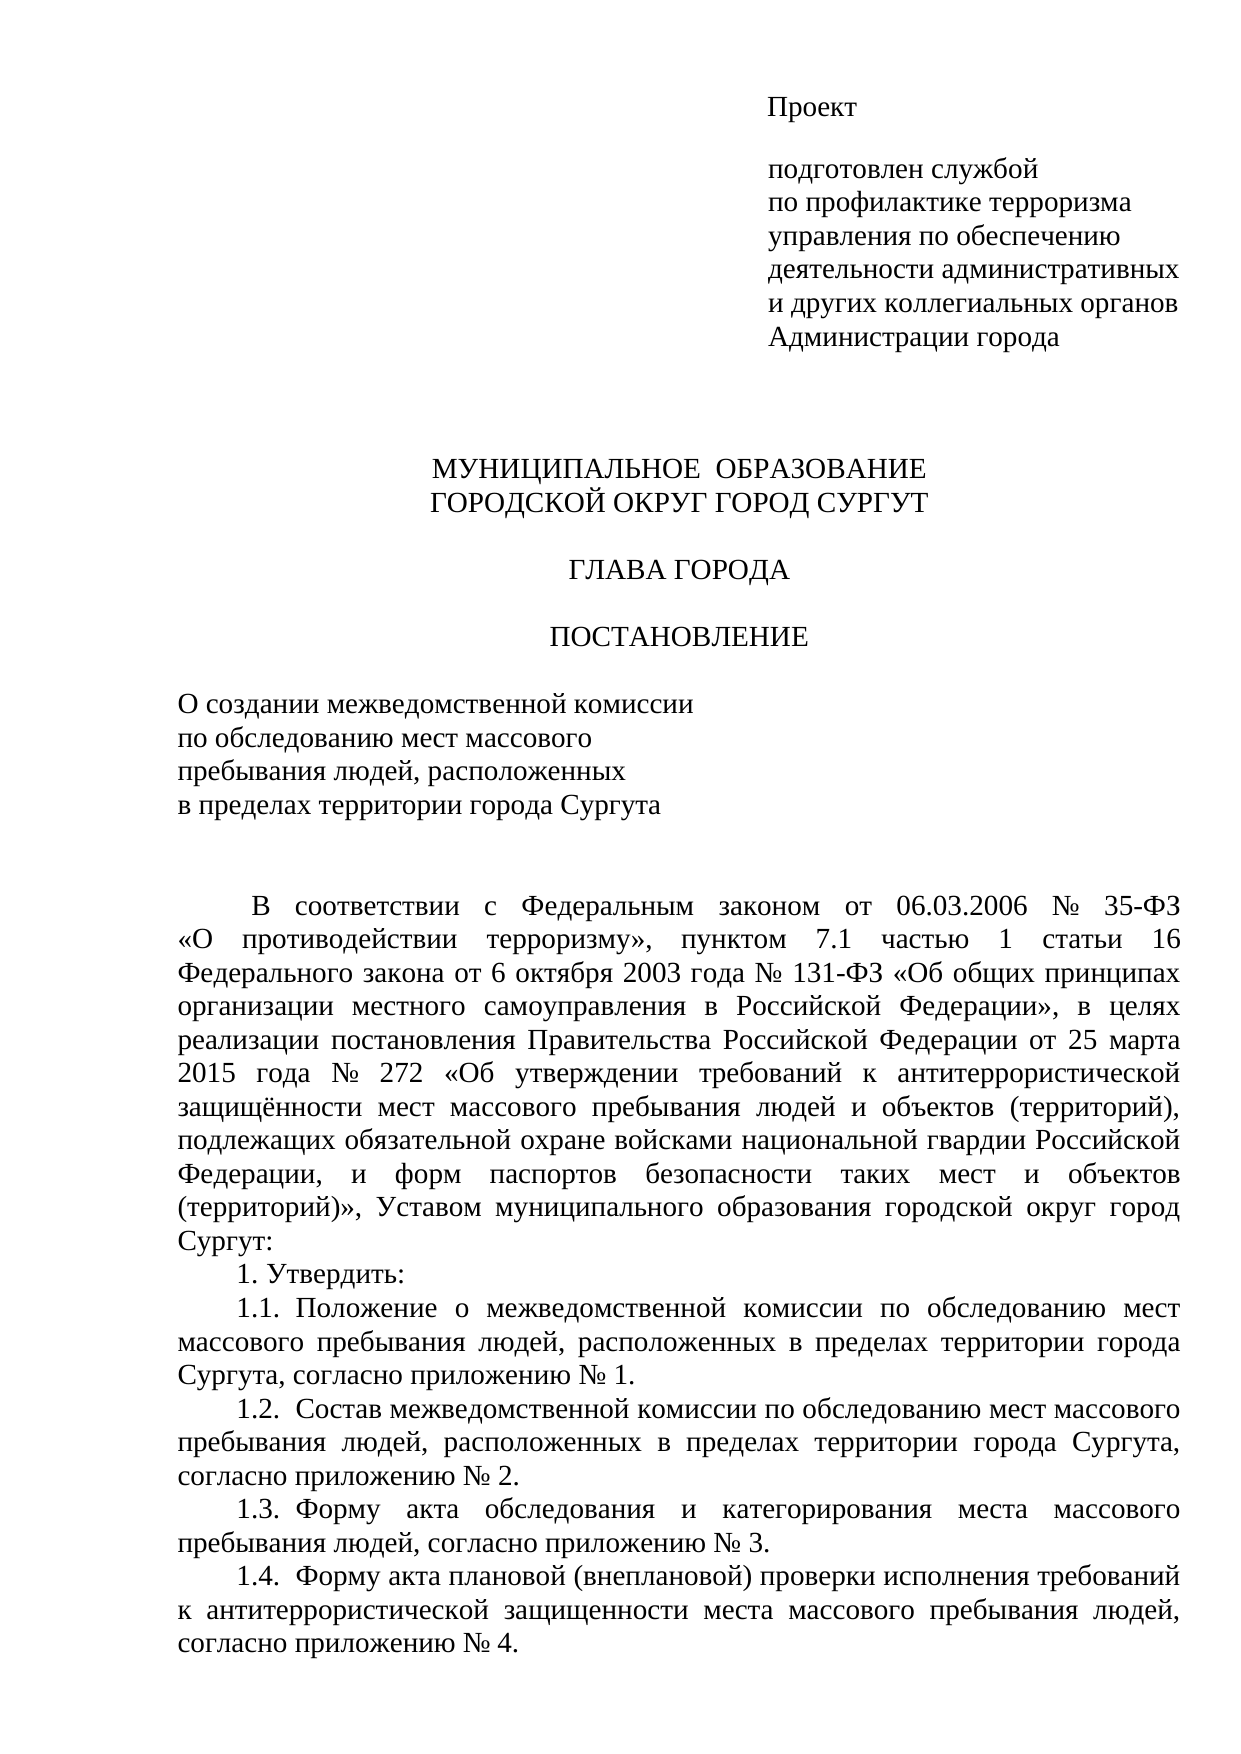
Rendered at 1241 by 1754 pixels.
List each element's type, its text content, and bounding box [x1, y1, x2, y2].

text пребывания людей, расположенных [177, 753, 1181, 787]
text управления по обеспечению [768, 218, 1181, 252]
text Администрации города [768, 319, 1181, 352]
text деятельности административных [768, 252, 1181, 285]
text Проект [679, 89, 1181, 122]
text ГОРОДСКОЙ ОКРУГ ГОРОД СУРГУТ [177, 485, 1181, 519]
text В соответствии с Федеральным законом от 06.03.2006 № 35-ФЗ «О противодействии терроризму», пунктом 7.1 частью 1 статьи 16 Федерального закона от 6 октября 2003 года № 131-ФЗ «Об общих принципах организации местного самоуправления в Российской Федерации», в целях реализации постановления Правительства Российской Федерации от 25 марта 2015 года № 272 «Об утверждении требований к антитеррористической защищённости мест массового пребывания людей и объектов (территорий), подлежащих обязательной охране войсками национальной гвардии Российской Федерации, и форм паспортов безопасности таких мест и объектов (территорий)», Уставом муниципального образования городской округ город Сургут: [177, 888, 1181, 1257]
text по обследованию мест массового [177, 720, 1181, 753]
text МУНИЦИПАЛЬНОЕ ОБРАЗОВАНИЕ [177, 452, 1181, 485]
text О создании межведомственной комиссии [177, 686, 1181, 720]
text и других коллегиальных органов [768, 285, 1181, 319]
list Форму акта плановой (внеплановой) проверки исполнения требований к антитеррористической защищенности места массового пребывания людей, согласно приложению № 4. [177, 1558, 1181, 1659]
text в пределах территории города Сургута [177, 787, 1181, 821]
text по профилактике терроризма [768, 184, 1181, 218]
text ПОСТАНОВЛЕНИЕ [177, 619, 1181, 653]
text подготовлен службой [768, 151, 1181, 184]
list Состав межведомственной комиссии по обследованию мест массового пребывания людей, расположенных в пределах территории города Сургута, согласно приложению № 2. [177, 1391, 1181, 1491]
list Утвердить: [177, 1257, 1181, 1290]
list Форму акта обследования и категорирования места массового пребывания людей, согласно приложению № 3. [177, 1491, 1181, 1558]
list Положение о межведомственной комиссии по обследованию мест массового пребывания людей, расположенных в пределах территории города Сургута, согласно приложению № 1. [177, 1290, 1181, 1391]
text ГЛАВА ГОРОДА [177, 552, 1181, 586]
